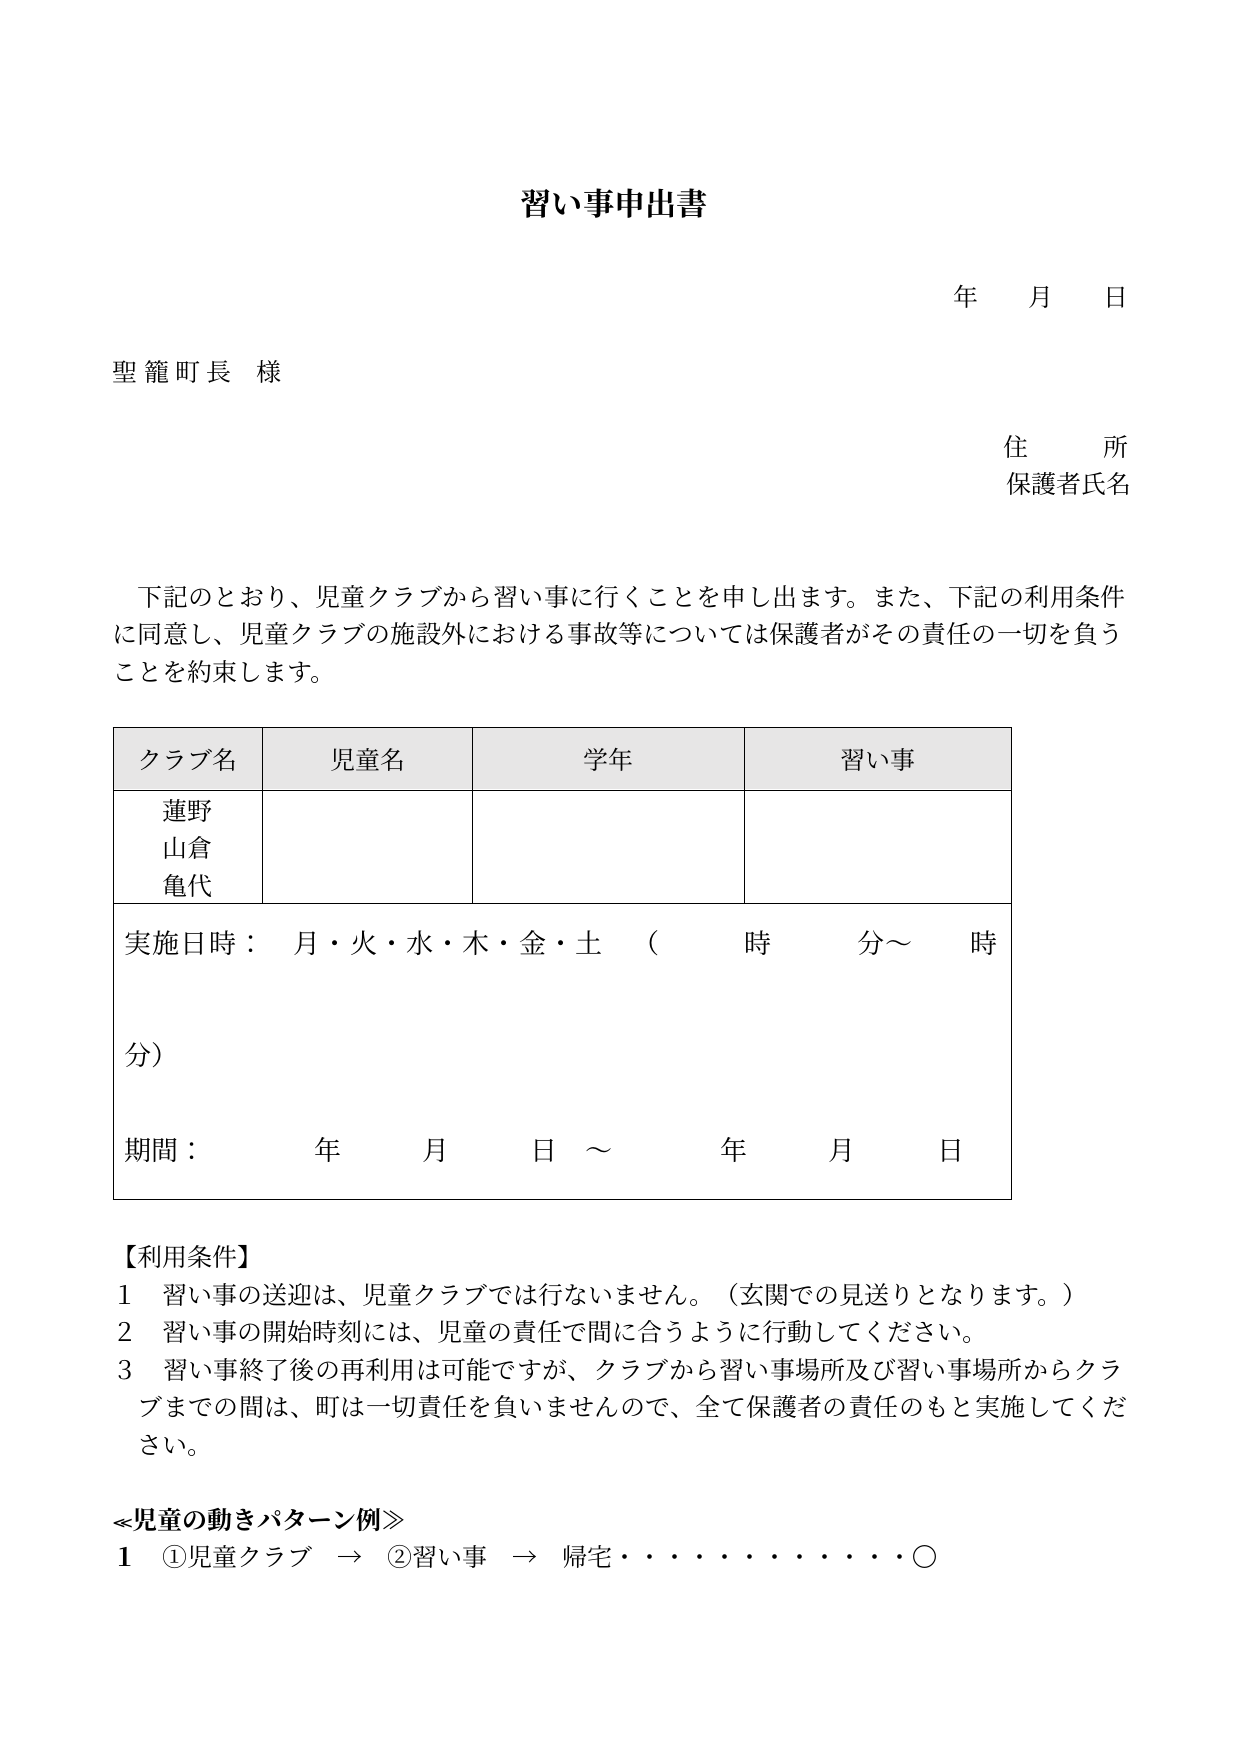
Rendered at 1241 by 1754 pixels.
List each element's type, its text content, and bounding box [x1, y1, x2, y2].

text 聖 籠 町 長 様 [112, 352, 1128, 389]
text ≪児童の動きパターン例≫ [112, 1499, 1128, 1537]
text 下記のとおり、児童クラブから習い事に行くことを申し出ます。また、下記の利用条件に同意し、児童クラブの施設外における事故等については保護者がその責任の一切を負うことを約束します。 [112, 577, 1128, 689]
table_cell 実施日時： 月・火・水・木・金・土 （ 時 分～ 時 分） 期間： 年 月 日 ～ 年 月 日 [114, 904, 1011, 1198]
text ３ 習い事終了後の再利用は可能ですが、クラブから習い事場所及び習い事場所からクラブまでの間は、町は一切責任を負いませんので、全て保護者の責任のもと実施してください。 [112, 1349, 1128, 1462]
table_header クラブ名 [114, 728, 262, 789]
table_cell [473, 791, 744, 903]
table_cell [745, 791, 1011, 903]
table_cell 蓮野 山倉 亀代 [114, 791, 262, 903]
table_header 習い事 [745, 728, 1011, 789]
table_header 児童名 [263, 728, 472, 789]
text １ 習い事の送迎は、児童クラブでは行ないません。（玄関での見送りとなります。） [112, 1274, 1128, 1312]
table_header 学年 [473, 728, 744, 789]
text １ ①児童クラブ → ②習い事 → 帰宅・・・・・・・・・・・・〇 [112, 1537, 1128, 1574]
text 年 月 日 [112, 277, 1128, 314]
text 住 所 [112, 427, 1128, 464]
text 【利用条件】 [112, 1237, 1128, 1274]
text 習い事申出書 [112, 164, 1128, 239]
text 保護者氏名 [112, 464, 1131, 502]
table_cell [263, 791, 472, 903]
text ２ 習い事の開始時刻には、児童の責任で間に合うように行動してください。 [112, 1312, 1128, 1349]
